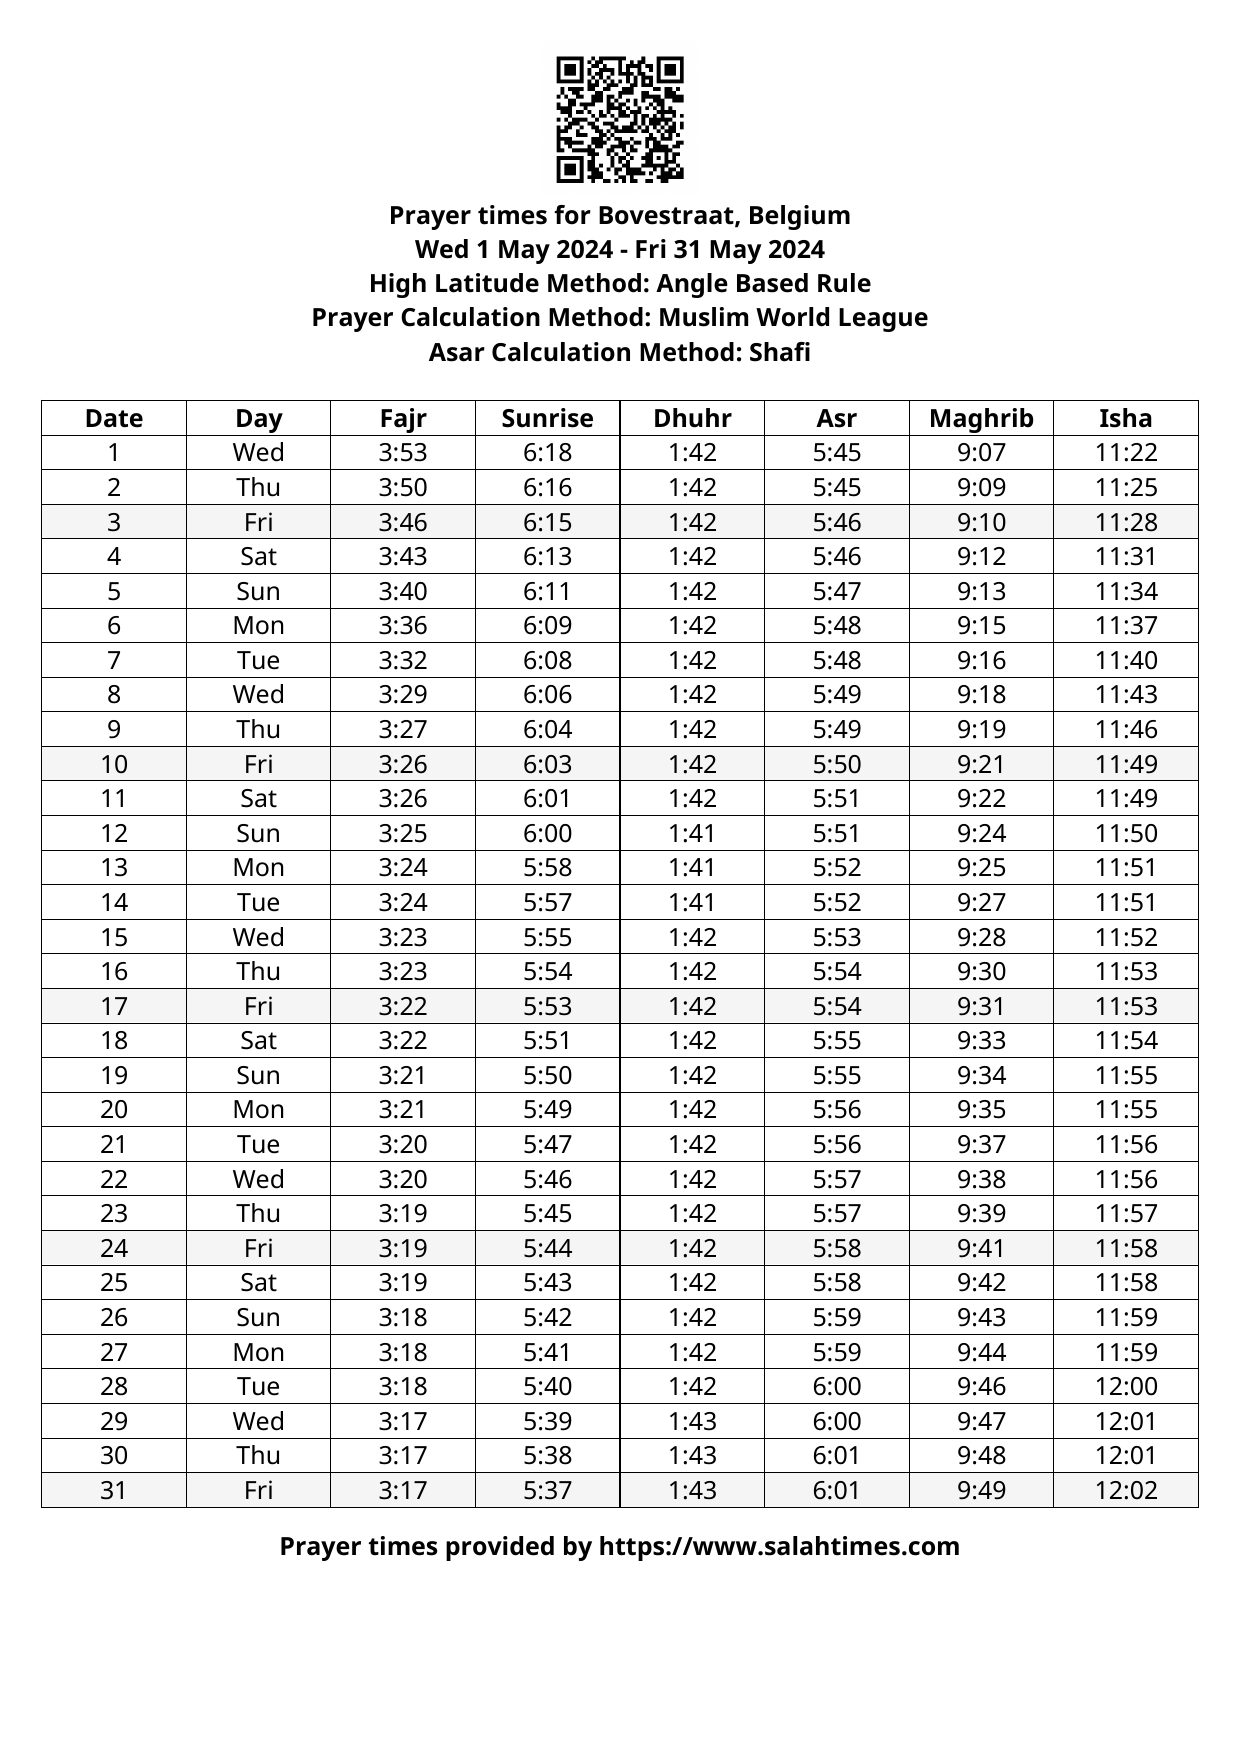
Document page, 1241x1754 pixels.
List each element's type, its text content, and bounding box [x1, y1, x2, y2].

table_cell 3:22 [331, 1024, 475, 1057]
table_cell 5:56 [765, 1127, 909, 1161]
table_cell 1:42 [621, 539, 764, 573]
table_cell 11:50 [1054, 816, 1198, 849]
table_cell 11:55 [1054, 1093, 1198, 1126]
table_cell 6:01 [765, 1439, 909, 1472]
table_cell 9:49 [910, 1473, 1053, 1507]
table_cell 3:23 [331, 954, 475, 988]
table_cell Sun [187, 1058, 330, 1092]
table_cell 3:18 [331, 1335, 475, 1368]
table_cell 1:42 [621, 470, 764, 504]
table_cell 11 [42, 781, 186, 815]
table_cell 11:51 [1054, 851, 1198, 884]
table_cell Fri [187, 505, 330, 538]
table_cell Sat [187, 1024, 330, 1057]
table_cell 3:25 [331, 816, 475, 849]
table_cell 11:49 [1054, 747, 1198, 780]
text High Latitude Method: Angle Based Rule [42, 266, 1198, 300]
table_cell 9:41 [910, 1231, 1053, 1264]
table_cell 6:15 [476, 505, 619, 538]
table_cell 9:10 [910, 505, 1053, 538]
table_cell 5:48 [765, 609, 909, 642]
table_cell 11:46 [1054, 712, 1198, 746]
table_cell 1:42 [621, 781, 764, 815]
table_cell 5:50 [765, 747, 909, 780]
table_cell 5 [42, 574, 186, 607]
text Wed 1 May 2024 - Fri 31 May 2024 [42, 232, 1198, 266]
table_cell 9:33 [910, 1024, 1053, 1057]
table_cell 22 [42, 1162, 186, 1195]
table_cell 6:13 [476, 539, 619, 573]
text Prayer times for Bovestraat, Belgium [42, 198, 1198, 232]
table_cell 3:36 [331, 609, 475, 642]
table_cell Tue [187, 885, 330, 919]
table_cell 1:42 [621, 1335, 764, 1368]
table_cell Mon [187, 851, 330, 884]
table_cell 27 [42, 1335, 186, 1368]
table_cell 23 [42, 1196, 186, 1230]
table_cell 6:00 [765, 1369, 909, 1403]
table_cell 4 [42, 539, 186, 573]
table_cell 6:16 [476, 470, 619, 504]
table_cell 6:00 [476, 816, 619, 849]
table_cell 9:27 [910, 885, 1053, 919]
table_cell 9:24 [910, 816, 1053, 849]
table_cell 3:24 [331, 851, 475, 884]
table_cell 9:18 [910, 678, 1053, 711]
table_cell Wed [187, 1404, 330, 1437]
table_cell 3:46 [331, 505, 475, 538]
table_cell 3:23 [331, 920, 475, 953]
table_cell 30 [42, 1439, 186, 1472]
table_cell 9:21 [910, 747, 1053, 780]
table_cell 24 [42, 1231, 186, 1264]
table_cell 1:42 [621, 609, 764, 642]
table_cell 20 [42, 1093, 186, 1126]
table_cell 1:42 [621, 954, 764, 988]
table_cell 14 [42, 885, 186, 919]
table_cell 1:42 [621, 436, 764, 469]
table_cell 29 [42, 1404, 186, 1437]
table_cell 21 [42, 1127, 186, 1161]
table_cell 5:51 [476, 1024, 619, 1057]
table_header Asr [765, 401, 909, 434]
table_cell 5:50 [476, 1058, 619, 1092]
table_cell 3 [42, 505, 186, 538]
table_cell 12:01 [1054, 1404, 1198, 1437]
table_cell 3:20 [331, 1162, 475, 1195]
table_cell Sat [187, 1266, 330, 1299]
table_cell 9:48 [910, 1439, 1053, 1472]
table_cell 9:22 [910, 781, 1053, 815]
table_cell Sun [187, 574, 330, 607]
table_cell 11:51 [1054, 885, 1198, 919]
table_cell 9:47 [910, 1404, 1053, 1437]
table_cell 7 [42, 643, 186, 677]
table_header Dhuhr [621, 401, 764, 434]
table_cell 5:57 [476, 885, 619, 919]
table_cell 5:54 [765, 989, 909, 1022]
table_cell 1:42 [621, 1300, 764, 1334]
table_cell 5:45 [476, 1196, 619, 1230]
table_cell 3:43 [331, 539, 475, 573]
table_cell 5:53 [476, 989, 619, 1022]
table_cell 9:34 [910, 1058, 1053, 1092]
table_cell Mon [187, 1335, 330, 1368]
table_cell 9 [42, 712, 186, 746]
table_cell 5:40 [476, 1369, 619, 1403]
table_cell 2 [42, 470, 186, 504]
table_cell 3:24 [331, 885, 475, 919]
table_cell 6:00 [765, 1404, 909, 1437]
table_cell 11:55 [1054, 1058, 1198, 1092]
table_cell Wed [187, 678, 330, 711]
table_cell 6:03 [476, 747, 619, 780]
table_cell 9:12 [910, 539, 1053, 573]
table_cell 5:54 [476, 954, 619, 988]
table_cell Sun [187, 1300, 330, 1334]
table_cell 9:15 [910, 609, 1053, 642]
table_cell 31 [42, 1473, 186, 1507]
table_cell 1:42 [621, 989, 764, 1022]
table_cell Thu [187, 1439, 330, 1472]
table_header Isha [1054, 401, 1198, 434]
table_cell 3:32 [331, 643, 475, 677]
table_cell Fri [187, 747, 330, 780]
table_cell 3:19 [331, 1266, 475, 1299]
table_cell 9:37 [910, 1127, 1053, 1161]
table_cell 1:42 [621, 1266, 764, 1299]
table_cell 18 [42, 1024, 186, 1057]
table_cell 6:08 [476, 643, 619, 677]
table_cell Wed [187, 1162, 330, 1195]
table_cell 11:43 [1054, 678, 1198, 711]
table_cell 1:42 [621, 1127, 764, 1161]
table_cell 9:16 [910, 643, 1053, 677]
table_cell 8 [42, 678, 186, 711]
table_cell 11:58 [1054, 1231, 1198, 1264]
table_cell 6:11 [476, 574, 619, 607]
table_cell 1:43 [621, 1439, 764, 1472]
table_cell 1:42 [621, 1024, 764, 1057]
table_cell 6 [42, 609, 186, 642]
table_cell 9:25 [910, 851, 1053, 884]
table_cell 5:52 [765, 851, 909, 884]
table_cell 9:30 [910, 954, 1053, 988]
table_cell 5:37 [476, 1473, 619, 1507]
table_cell Mon [187, 609, 330, 642]
table_cell 1:42 [621, 1196, 764, 1230]
table_cell Fri [187, 1473, 330, 1507]
table_cell 1:42 [621, 920, 764, 953]
table_cell 19 [42, 1058, 186, 1092]
table_cell 5:46 [765, 539, 909, 573]
table_cell 3:40 [331, 574, 475, 607]
table_cell Sat [187, 539, 330, 573]
table_header Maghrib [910, 401, 1053, 434]
table_cell 9:07 [910, 436, 1053, 469]
table_header Day [187, 401, 330, 434]
table_cell 5:44 [476, 1231, 619, 1264]
table_cell Thu [187, 954, 330, 988]
table_cell 1:41 [621, 816, 764, 849]
table_cell 3:17 [331, 1439, 475, 1472]
table_cell 6:04 [476, 712, 619, 746]
table_cell 9:28 [910, 920, 1053, 953]
table_cell 1:42 [621, 643, 764, 677]
table_cell 6:01 [765, 1473, 909, 1507]
table_cell 9:13 [910, 574, 1053, 607]
table_cell 3:26 [331, 781, 475, 815]
table_cell 3:18 [331, 1369, 475, 1403]
text Prayer times provided by https://www.salahtimes.com [42, 1528, 1198, 1563]
table_cell 1:42 [621, 1058, 764, 1092]
table_cell 9:39 [910, 1196, 1053, 1230]
table_cell 16 [42, 954, 186, 988]
table_cell 3:21 [331, 1093, 475, 1126]
table_cell 3:19 [331, 1196, 475, 1230]
table_cell 6:09 [476, 609, 619, 642]
table_cell 3:17 [331, 1404, 475, 1437]
table_cell 5:45 [765, 436, 909, 469]
table_cell 1:42 [621, 1162, 764, 1195]
table_cell 5:52 [765, 885, 909, 919]
table_cell 11:58 [1054, 1266, 1198, 1299]
text Prayer Calculation Method: Muslim World League [42, 300, 1198, 334]
table_cell 6:18 [476, 436, 619, 469]
table_cell 11:28 [1054, 505, 1198, 538]
table_cell 11:49 [1054, 781, 1198, 815]
table_cell Sun [187, 816, 330, 849]
table_cell 25 [42, 1266, 186, 1299]
table_cell 3:29 [331, 678, 475, 711]
table_cell 1:41 [621, 851, 764, 884]
table_cell 5:47 [765, 574, 909, 607]
table_cell 11:59 [1054, 1300, 1198, 1334]
picture [542, 41, 699, 198]
table_cell 3:26 [331, 747, 475, 780]
table_cell 11:53 [1054, 954, 1198, 988]
table_cell 5:41 [476, 1335, 619, 1368]
table_cell 6:06 [476, 678, 619, 711]
table_cell Tue [187, 1127, 330, 1161]
table_cell Mon [187, 1093, 330, 1126]
table_cell 1:43 [621, 1473, 764, 1507]
table_cell 12:00 [1054, 1369, 1198, 1403]
table_cell 3:21 [331, 1058, 475, 1092]
table_cell 3:19 [331, 1231, 475, 1264]
table_cell Thu [187, 712, 330, 746]
table_cell 1:42 [621, 712, 764, 746]
table_cell 5:59 [765, 1300, 909, 1334]
table_cell 5:45 [765, 470, 909, 504]
table_cell 9:43 [910, 1300, 1053, 1334]
table_cell 3:18 [331, 1300, 475, 1334]
table_cell 5:43 [476, 1266, 619, 1299]
table_cell 5:58 [765, 1231, 909, 1264]
table_cell Thu [187, 470, 330, 504]
table_cell 1:42 [621, 574, 764, 607]
table_cell 5:48 [765, 643, 909, 677]
table_cell 11:22 [1054, 436, 1198, 469]
table_cell 13 [42, 851, 186, 884]
table_cell 3:50 [331, 470, 475, 504]
table_cell 11:53 [1054, 989, 1198, 1022]
table_cell Thu [187, 1196, 330, 1230]
table_header Fajr [331, 401, 475, 434]
table_cell 6:01 [476, 781, 619, 815]
table_cell 5:55 [765, 1058, 909, 1092]
table_cell 5:55 [476, 920, 619, 953]
table_cell 9:35 [910, 1093, 1053, 1126]
table_cell 5:51 [765, 816, 909, 849]
table_cell 1:42 [621, 505, 764, 538]
table_cell 1:41 [621, 885, 764, 919]
table_cell 5:38 [476, 1439, 619, 1472]
table_cell 5:42 [476, 1300, 619, 1334]
table_cell Fri [187, 1231, 330, 1264]
table_cell 5:57 [765, 1162, 909, 1195]
table_cell 12:02 [1054, 1473, 1198, 1507]
table_cell 11:31 [1054, 539, 1198, 573]
table_cell 5:39 [476, 1404, 619, 1437]
table_cell 9:38 [910, 1162, 1053, 1195]
table_cell 11:40 [1054, 643, 1198, 677]
table_cell 11:34 [1054, 574, 1198, 607]
table_cell 28 [42, 1369, 186, 1403]
table_cell Sat [187, 781, 330, 815]
table_cell 1:42 [621, 1093, 764, 1126]
table_cell 5:51 [765, 781, 909, 815]
table_cell 9:44 [910, 1335, 1053, 1368]
table_cell 5:59 [765, 1335, 909, 1368]
table_cell 11:25 [1054, 470, 1198, 504]
table_cell 12:01 [1054, 1439, 1198, 1472]
text Asar Calculation Method: Shafi [42, 334, 1198, 368]
table_cell 5:54 [765, 954, 909, 988]
table_cell 11:37 [1054, 609, 1198, 642]
table_header Sunrise [476, 401, 619, 434]
table_cell 5:56 [765, 1093, 909, 1126]
table_cell 3:27 [331, 712, 475, 746]
table_cell 9:42 [910, 1266, 1053, 1299]
table_cell 3:22 [331, 989, 475, 1022]
table_cell 11:59 [1054, 1335, 1198, 1368]
table_cell 3:20 [331, 1127, 475, 1161]
table_cell 1:43 [621, 1404, 764, 1437]
table_cell 5:58 [765, 1266, 909, 1299]
table_cell 17 [42, 989, 186, 1022]
table_cell 5:49 [476, 1093, 619, 1126]
table_cell 9:46 [910, 1369, 1053, 1403]
table_cell 5:57 [765, 1196, 909, 1230]
table_cell 3:53 [331, 436, 475, 469]
table_cell 9:31 [910, 989, 1053, 1022]
table_cell Tue [187, 1369, 330, 1403]
table_cell 11:57 [1054, 1196, 1198, 1230]
table_cell 5:49 [765, 678, 909, 711]
table_cell 11:54 [1054, 1024, 1198, 1057]
table_cell 5:49 [765, 712, 909, 746]
table_cell 5:47 [476, 1127, 619, 1161]
table_cell Wed [187, 920, 330, 953]
table_cell 11:56 [1054, 1127, 1198, 1161]
table_cell 9:09 [910, 470, 1053, 504]
table_cell 5:46 [476, 1162, 619, 1195]
table_cell 9:19 [910, 712, 1053, 746]
table_cell Fri [187, 989, 330, 1022]
table_cell 15 [42, 920, 186, 953]
table_cell 5:58 [476, 851, 619, 884]
table_cell 12 [42, 816, 186, 849]
table_cell 10 [42, 747, 186, 780]
table_cell Tue [187, 643, 330, 677]
table_header Date [42, 401, 186, 434]
table_cell 26 [42, 1300, 186, 1334]
table_cell 1 [42, 436, 186, 469]
table_cell 5:46 [765, 505, 909, 538]
table_cell Wed [187, 436, 330, 469]
table_cell 11:56 [1054, 1162, 1198, 1195]
table_cell 5:53 [765, 920, 909, 953]
table_cell 1:42 [621, 747, 764, 780]
table_cell 11:52 [1054, 920, 1198, 953]
table_cell 1:42 [621, 678, 764, 711]
table_cell 1:42 [621, 1369, 764, 1403]
table_cell 5:55 [765, 1024, 909, 1057]
table_cell 3:17 [331, 1473, 475, 1507]
table_cell 1:42 [621, 1231, 764, 1264]
